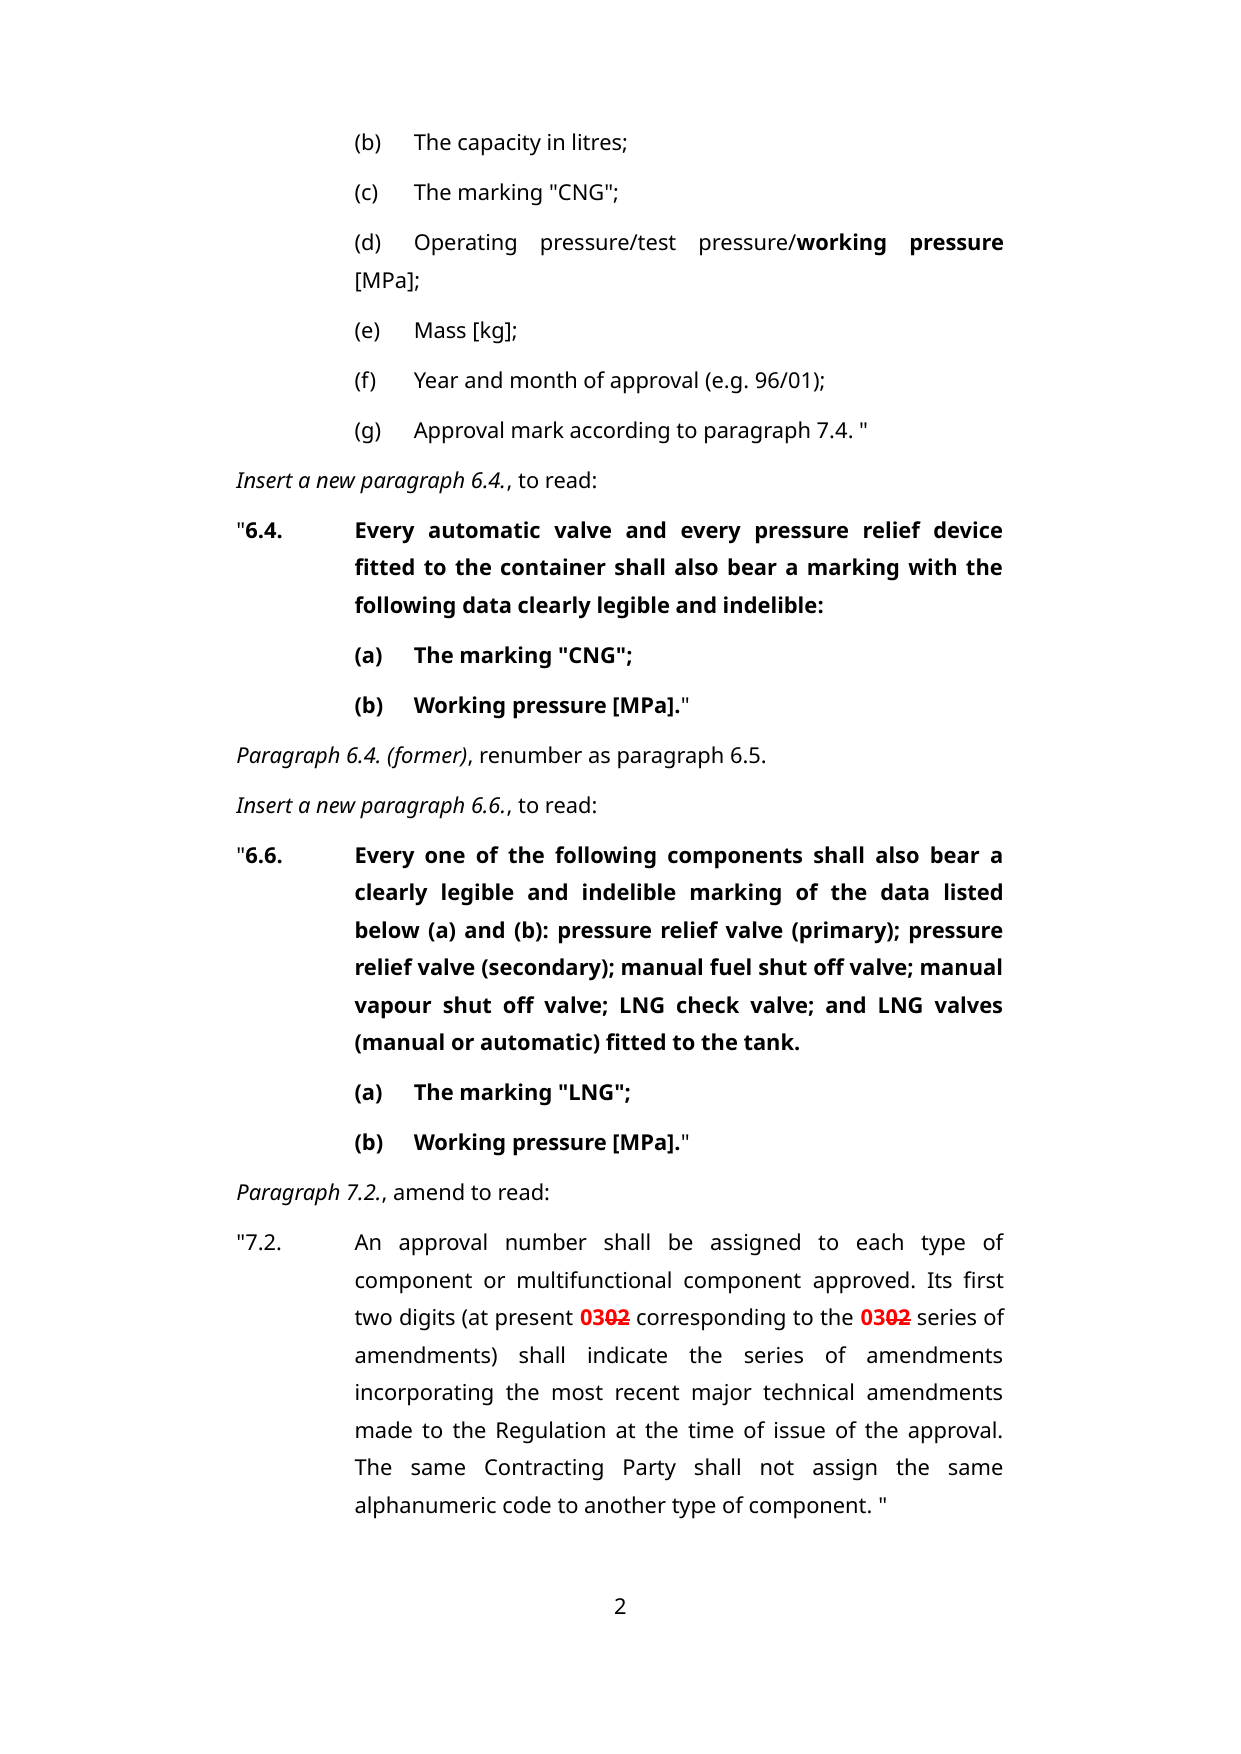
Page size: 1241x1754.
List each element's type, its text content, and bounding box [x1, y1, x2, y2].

text (b) The capacity in litres; [236, 123, 1004, 161]
text (d) Operating pressure/test pressure/working pressure [MPa]; [236, 223, 1004, 298]
text (g) Approval mark according to paragraph 7.4. " [236, 411, 1004, 448]
text "6.4. Every automatic valve and every pressure relief device fitted to the container shall also bear a marking with the following data clearly legible and indelible: [236, 511, 1004, 623]
text Insert a new paragraph 6.6., to read: [236, 786, 1004, 823]
text (c) The marking "CNG"; [236, 173, 1004, 211]
text (f) Year and month of approval (e.g. 96/01); [236, 361, 1004, 398]
text Insert a new paragraph 6.4., to read: [236, 461, 1004, 498]
text "6.6. Every one of the following components shall also bear a clearly legible and indelible marking of the data listed below (a) and (b): pressure relief valve (primary); pressure relief valve (secondary); manual fuel shut off valve; manual vapour shut off valve; LNG check valve; and LNG valves (manual or automatic) fitted to the tank. [236, 836, 1004, 1061]
text Paragraph 7.2., amend to read: [236, 1173, 1004, 1211]
text (a) The marking "LNG"; [236, 1073, 1004, 1111]
text "7.2. An approval number shall be assigned to each type of component or multifunctional component approved. Its first two digits (at present 0302 corresponding to the 0302 series of amendments) shall indicate the series of amendments incorporating the most recent major technical amendments made to the Regulation at the time of issue of the approval. The same Contracting Party shall not assign the same alphanumeric code to another type of component. " [236, 1223, 1004, 1523]
text (b) Working pressure [MPa]." [236, 686, 1004, 723]
text (a) The marking "CNG"; [236, 636, 1004, 673]
text (e) Mass [kg]; [236, 311, 1004, 348]
text (b) Working pressure [MPa]." [236, 1123, 1004, 1161]
text Paragraph 6.4. (former), renumber as paragraph 6.5. [236, 736, 1004, 773]
